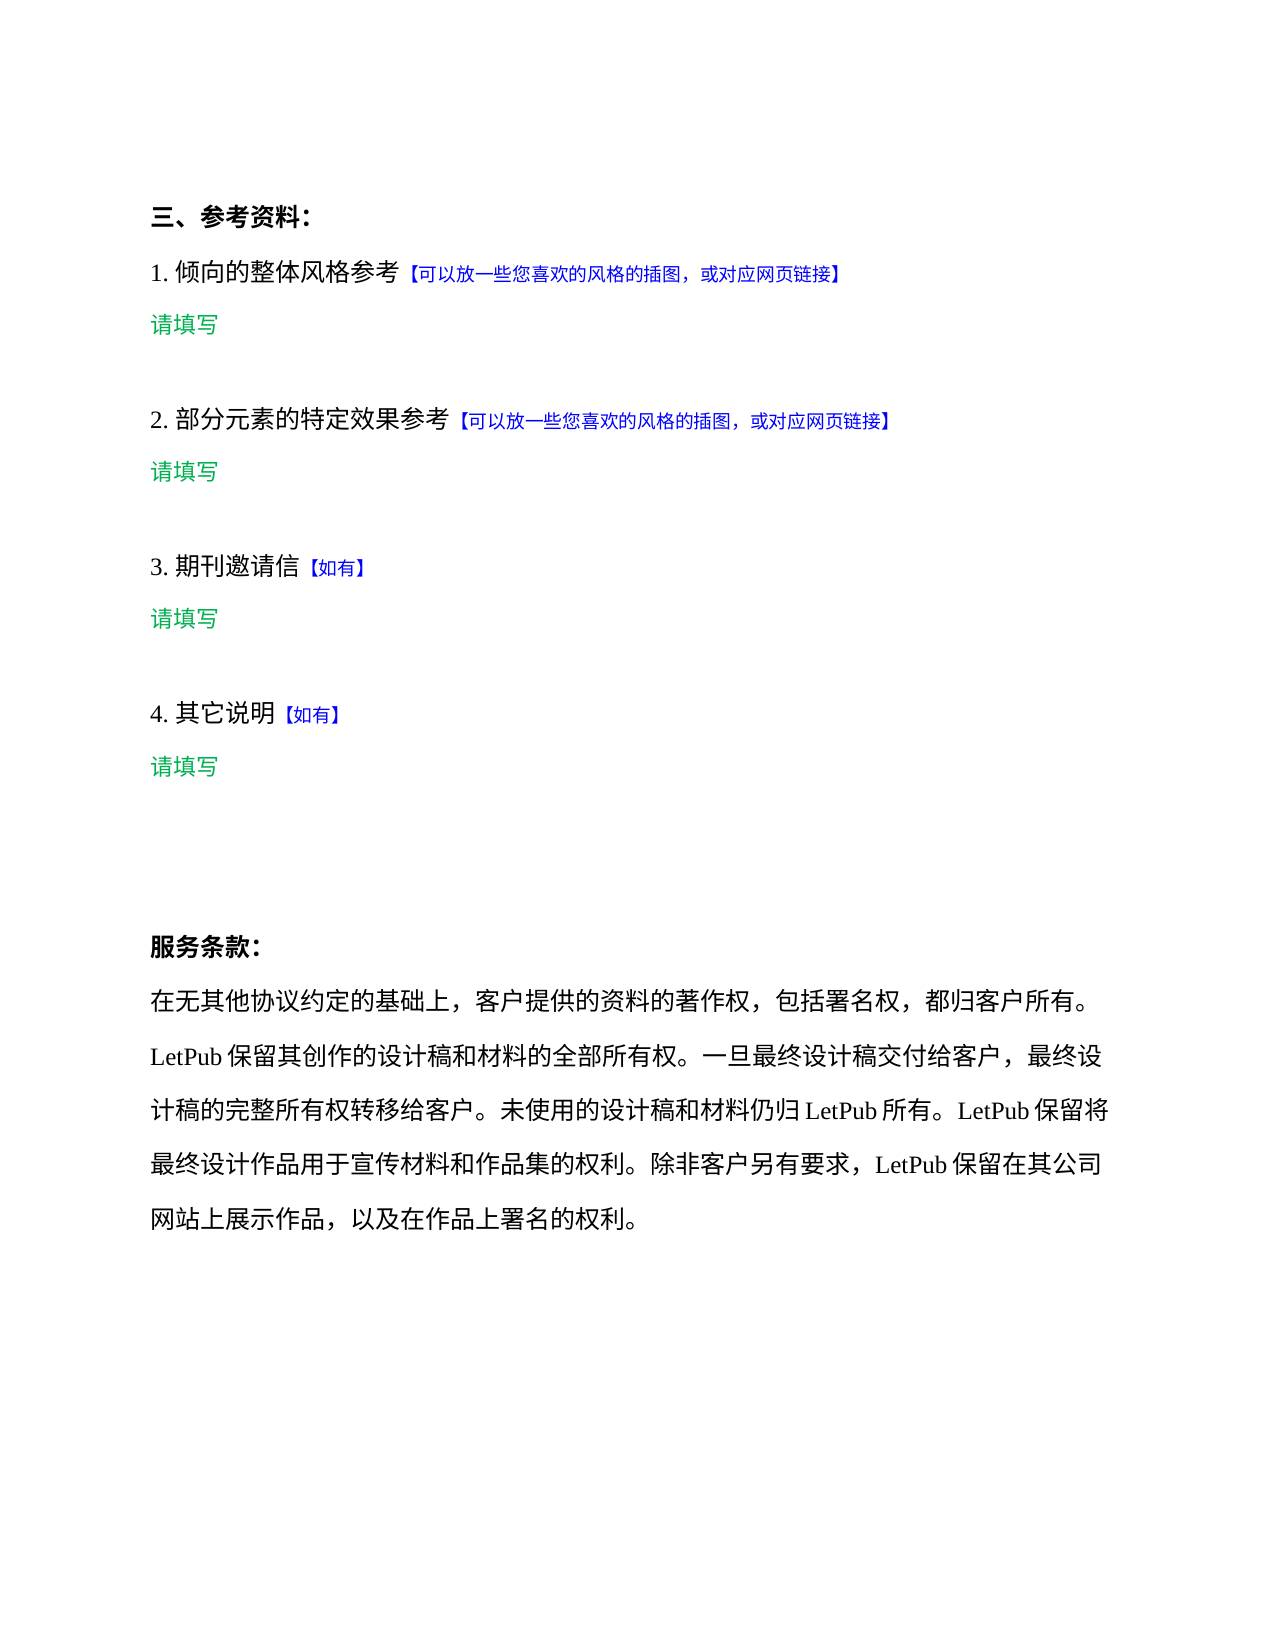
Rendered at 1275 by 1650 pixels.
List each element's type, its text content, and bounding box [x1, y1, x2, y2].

text 2. 部分元素的特定效果参考【可以放一些您喜欢的风格的插图，或对应网页链接】 [150, 399, 1125, 436]
text 三、参考资料： [150, 198, 1125, 234]
text 在无其他协议约定的基础上，客户提供的资料的著作权，包括署名权，都归客户所有。LetPub保留其创作的设计稿和材料的全部所有权。一旦最终设计稿交付给客户，最终设计稿的完整所有权转移给客户。未使用的设计稿和材料仍归LetPub所有。LetPub保留将最终设计作品用于宣传材料和作品集的权利。除非客户另有要求，LetPub保留在其公司网站上展示作品，以及在作品上署名的权利。 [150, 982, 1125, 1236]
text 4. 其它说明【如有】 [150, 694, 1125, 730]
text 服务条款： [150, 927, 1125, 964]
text 3. 期刊邀请信【如有】 [150, 547, 1125, 583]
text 1. 倾向的整体风格参考【可以放一些您喜欢的风格的插图，或对应网页链接】 [150, 252, 1125, 288]
